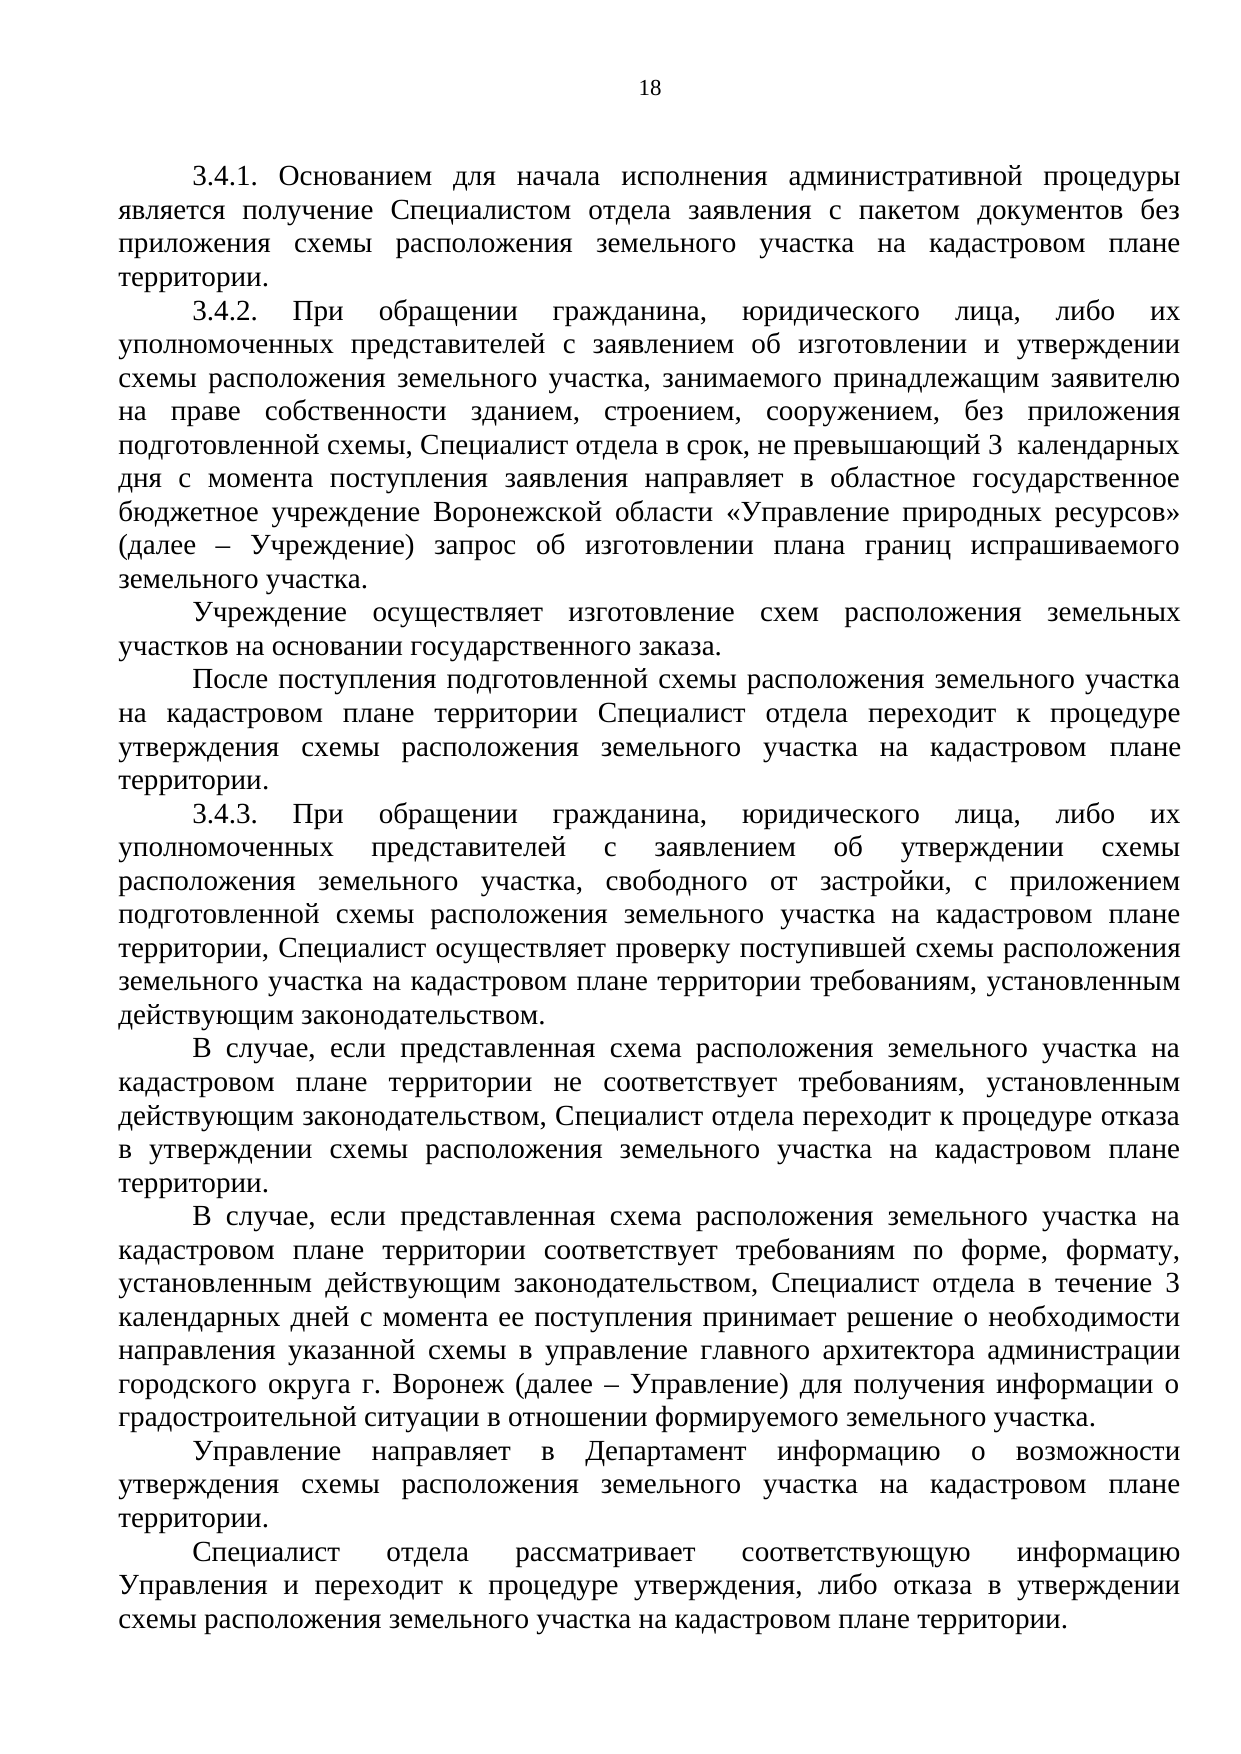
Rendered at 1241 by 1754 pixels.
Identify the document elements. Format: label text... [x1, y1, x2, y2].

text Управление направляет в Департамент информацию о возможности утверждения схемы расположения земельного участка на кадастровом плане территории. [118, 1433, 1181, 1534]
text 3.4.3. При обращении гражданина, юридического лица, либо их уполномоченных представителей с заявлением об утверждении схемы расположения земельного участка, свободного от застройки, с приложением подготовленной схемы расположения земельного участка на кадастровом плане территории, Специалист осуществляет проверку поступившей схемы расположения земельного участка на кадастровом плане территории требованиям, установленным действующим законодательством. [118, 796, 1181, 1031]
text 3.4.1. Основанием для начала исполнения административной процедуры является получение Специалистом отдела заявления с пакетом документов без приложения схемы расположения земельного участка на кадастровом плане территории. [118, 158, 1181, 293]
text В случае, если представленная схема расположения земельного участка на кадастровом плане территории не соответствует требованиям, установленным действующим законодательством, Специалист отдела переходит к процедуре отказа в утверждении схемы расположения земельного участка на кадастровом плане территории. [118, 1031, 1181, 1198]
text В случае, если представленная схема расположения земельного участка на кадастровом плане территории соответствует требованиям по форме, формату, установленным действующим законодательством, Специалист отдела в течение 3 календарных дней с момента ее поступления принимает решение о необходимости направления указанной схемы в управление главного архитектора администрации городского округа г. Воронеж (далее – Управление) для получения информации о градостроительной ситуации в отношении формируемого земельного участка. [118, 1198, 1181, 1433]
text Специалист отдела рассматривает соответствующую информацию Управления и переходит к процедуре утверждения, либо отказа в утверждении схемы расположения земельного участка на кадастровом плане территории. [118, 1534, 1181, 1634]
text 3.4.2. При обращении гражданина, юридического лица, либо их уполномоченных представителей с заявлением об изготовлении и утверждении схемы расположения земельного участка, занимаемого принадлежащим заявителю на праве собственности зданием, строением, сооружением, без приложения подготовленной схемы, Специалист отдела в срок, не превышающий 3 календарных дня с момента поступления заявления направляет в областное государственное бюджетное учреждение Воронежской области «Управление природных ресурсов» (далее – Учреждение) запрос об изготовлении плана границ испрашиваемого земельного участка. [118, 293, 1181, 594]
text После поступления подготовленной схемы расположения земельного участка на кадастровом плане территории Специалист отдела переходит к процедуре утверждения схемы расположения земельного участка на кадастровом плане территории. [118, 662, 1181, 796]
text Учреждение осуществляет изготовление схем расположения земельных участков на основании государственного заказа. [118, 594, 1181, 662]
